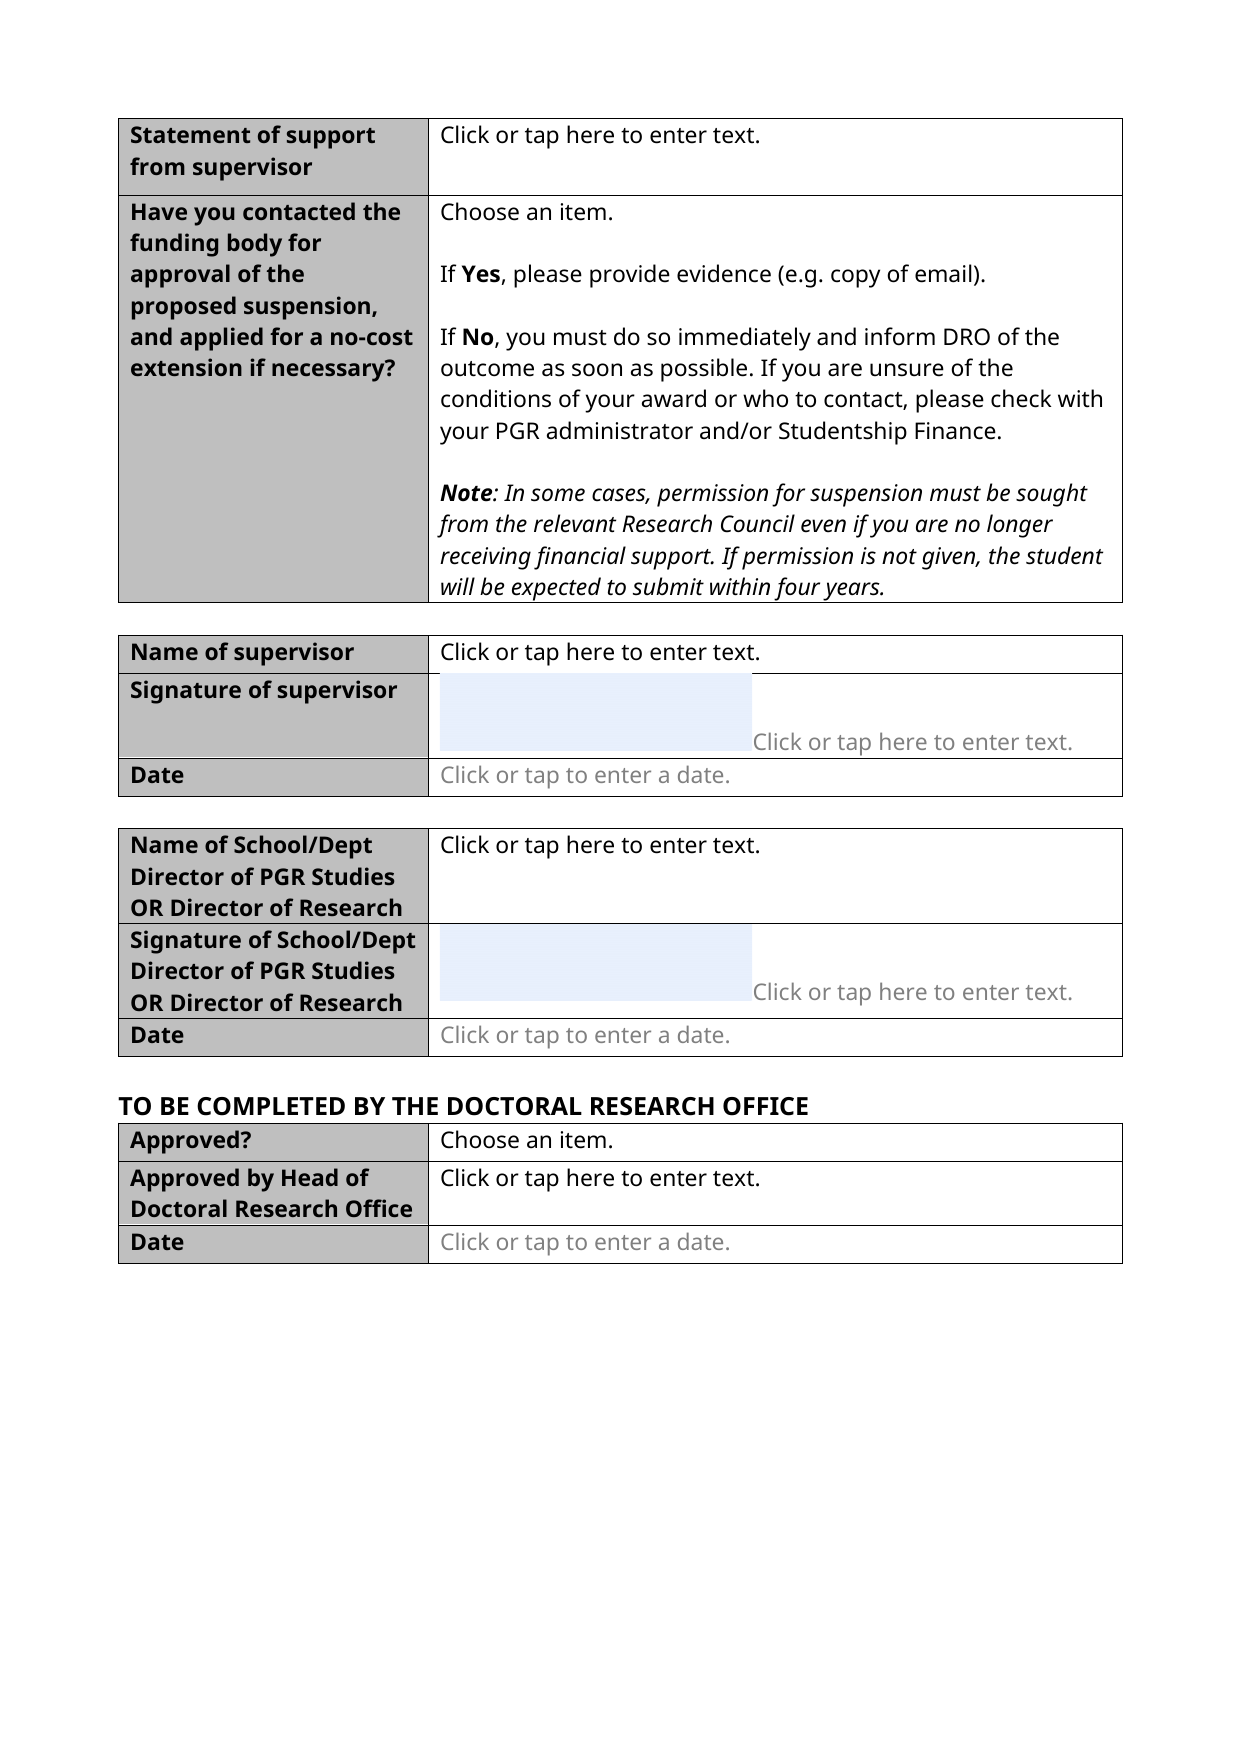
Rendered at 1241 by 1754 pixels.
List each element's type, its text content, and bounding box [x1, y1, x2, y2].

table_cell Approved by Head of Doctoral Research Office [119, 1162, 428, 1224]
table_cell Signature of School/Dept Director of PGR Studies OR Director of Research [119, 924, 428, 1018]
table_header Name of supervisor [119, 636, 428, 673]
table_cell Date [119, 1226, 428, 1263]
table_header Approved? [119, 1124, 428, 1161]
table_cell Date [119, 759, 428, 796]
table_header Statement of support from supervisor [119, 119, 428, 195]
table_header Name of School/Dept Director of PGR Studies OR Director of Research [119, 829, 428, 923]
picture [439, 673, 753, 751]
table_cell [429, 674, 1122, 757]
table_cell [429, 924, 1122, 1018]
subtitle TO BE COMPLETED BY THE DOCTORAL RESEARCH OFFICE [118, 1088, 1122, 1123]
table_cell If Yes, please provide evidence (e.g. copy of email). If No, you must do so immediately and inform DRO of the outcome as soon as possible. If you are unsure of the conditions of your award or who to contact, please check with your PGR administrator and/or Studentship Finance. Note: In some cases, permission for suspension must be sought from the relevant Research Council even if you are no longer receiving financial support. If permission is not given, the student will be expected to submit within four years. [429, 196, 1122, 602]
picture [439, 924, 753, 1001]
table_cell Date [119, 1019, 428, 1056]
table_cell Have you contacted the funding body for approval of the proposed suspension, and applied for a no-cost extension if necessary? [119, 196, 428, 602]
table_cell Signature of supervisor [119, 674, 428, 757]
